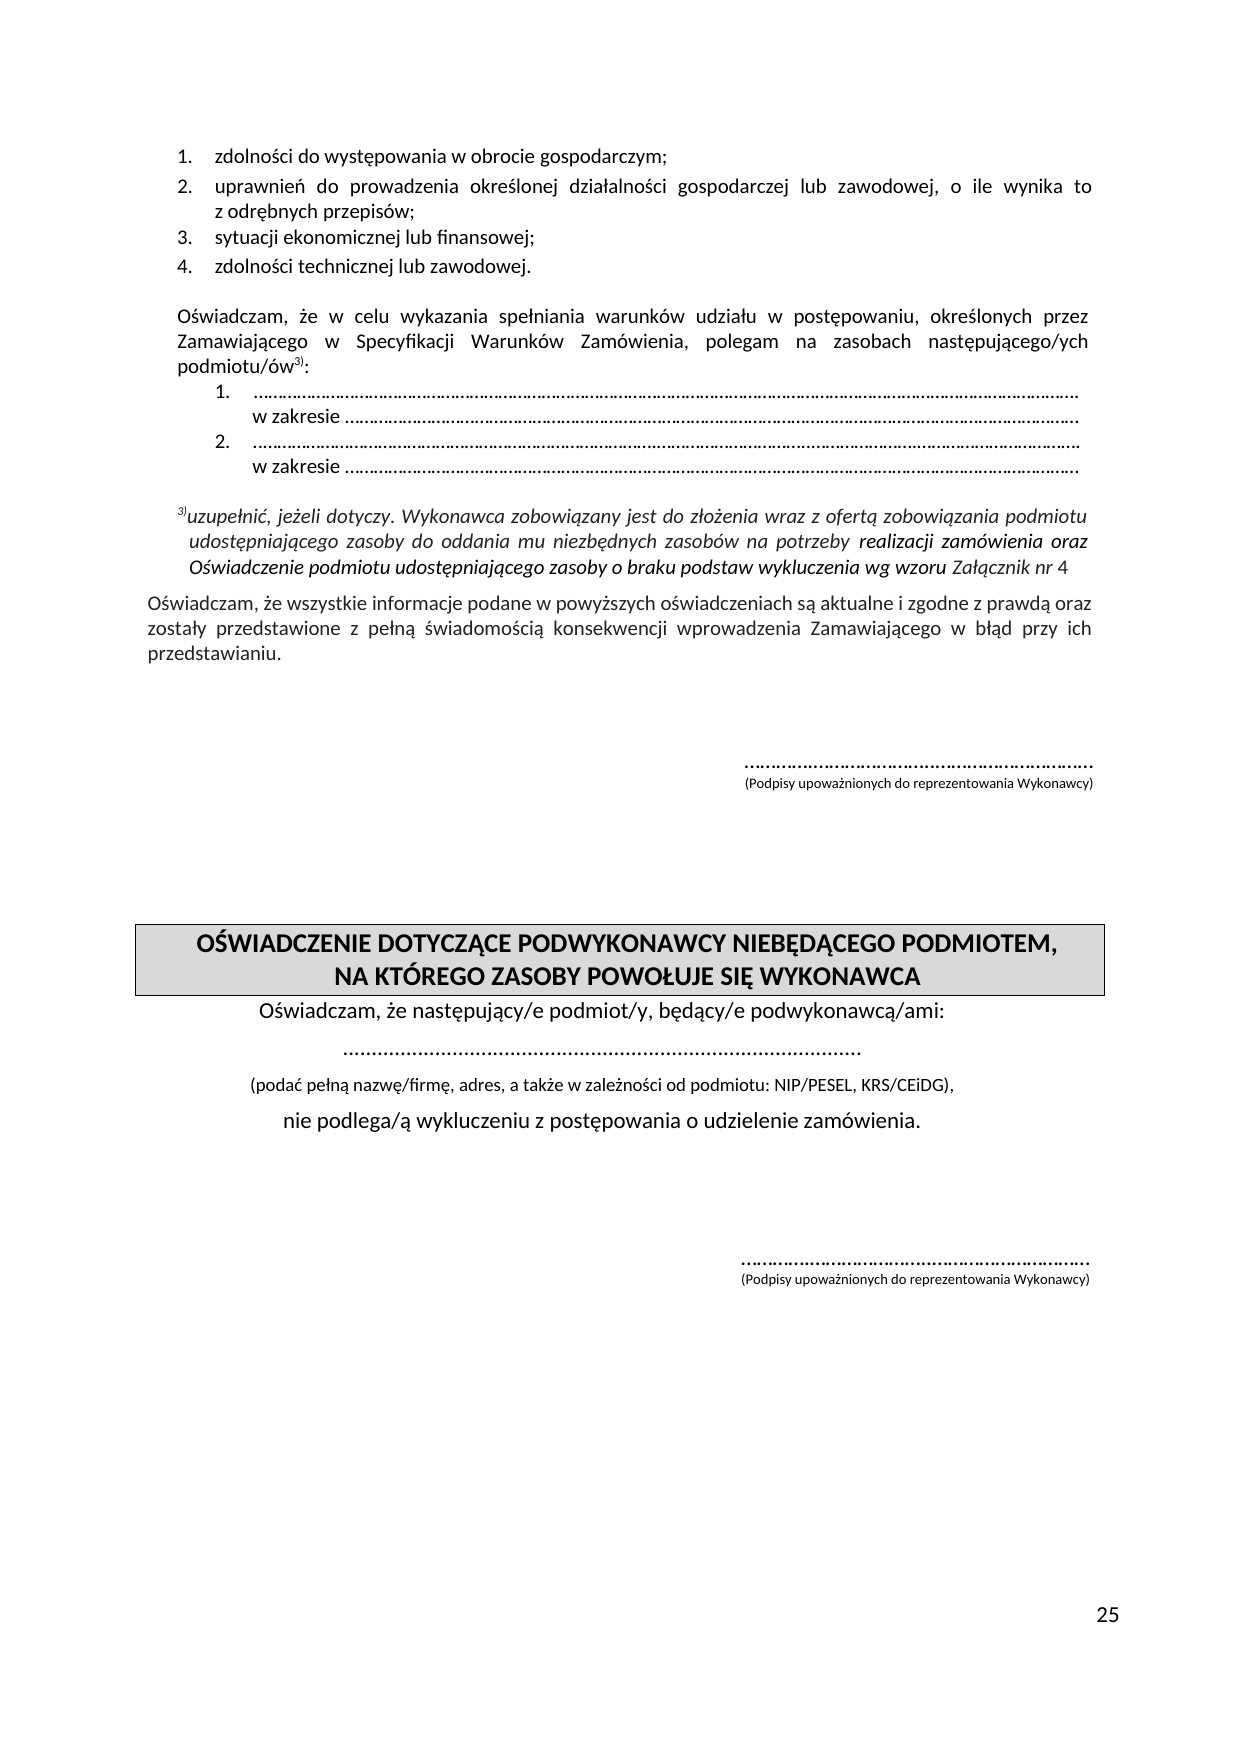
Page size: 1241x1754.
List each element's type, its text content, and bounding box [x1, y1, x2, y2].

text (Podpisy upoważnionych do reprezentowania Wykonawcy) [85, 1271, 1090, 1288]
text (Podpisy upoważnionych do reprezentowania Wykonawcy) [85, 774, 1093, 792]
list zdolności technicznej lub zawodowej. [177, 253, 1119, 278]
text (podać pełną nazwę/firmę, adres, a także w zależności od podmiotu: NIP/PESEL, KRS/CEiDG), [85, 1069, 1119, 1097]
text Oświadczam, że w celu wykazania spełniania warunków udziału w postępowaniu, określonych przez Zamawiającego w Specyfikacji Warunków Zamówienia, polegam na zasobach następującego/ych podmiotu/ów3): [177, 303, 1090, 378]
list uprawnień do prowadzenia określonej działalności gospodarczej lub zawodowej, o ile wynika to z odrębnych przepisów; [177, 173, 1093, 224]
text ………….…………………..………………………… [85, 1243, 1090, 1271]
text ………….…………………..………………………… [85, 746, 1093, 774]
text 3)uzupełnić, jeżeli dotyczy. Wykonawca zobowiązany jest do złożenia wraz z ofertą zobowiązania podmiotu udostępniającego zasoby do oddania mu niezbędnych zasobów na potrzeby realizacji zamówienia oraz Oświadczenie podmiotu udostępniającego zasoby o braku podstaw wykluczenia wg wzoru Załącznik nr 4 [177, 503, 1090, 579]
text 2. ..……………………………………………………………………….…………………………..………………….……………………………. w zakresie ……………………………………………………………………………………………………………………………………… [214, 429, 1081, 478]
list sytuacji ekonomicznej lub finansowej; [177, 224, 1119, 249]
text nie podlega/ą wykluczeniu z postępowania o udzielenie zamówienia. [85, 1106, 1119, 1162]
text 1. ………………………………………………………………………………………………………………………………………………………. w zakresie ……………………………………………………………………………………………………………………………………… [214, 379, 1079, 428]
text Oświadczam, że wszystkie informacje podane w powyższych oświadczeniach są aktualne i zgodne z prawdą oraz zostały przedstawione z pełną świadomością konsekwencji wprowadzenia Zamawiającego w błąd przy ich przedstawianiu. [147, 590, 1093, 666]
list zdolności do występowania w obrocie gospodarczym; [177, 144, 1119, 169]
text Oświadczam, że następujący/e podmiot/y, będący/e podwykonawcą/ami: [85, 899, 1119, 1024]
text .......................................................................................... [85, 1033, 1119, 1061]
